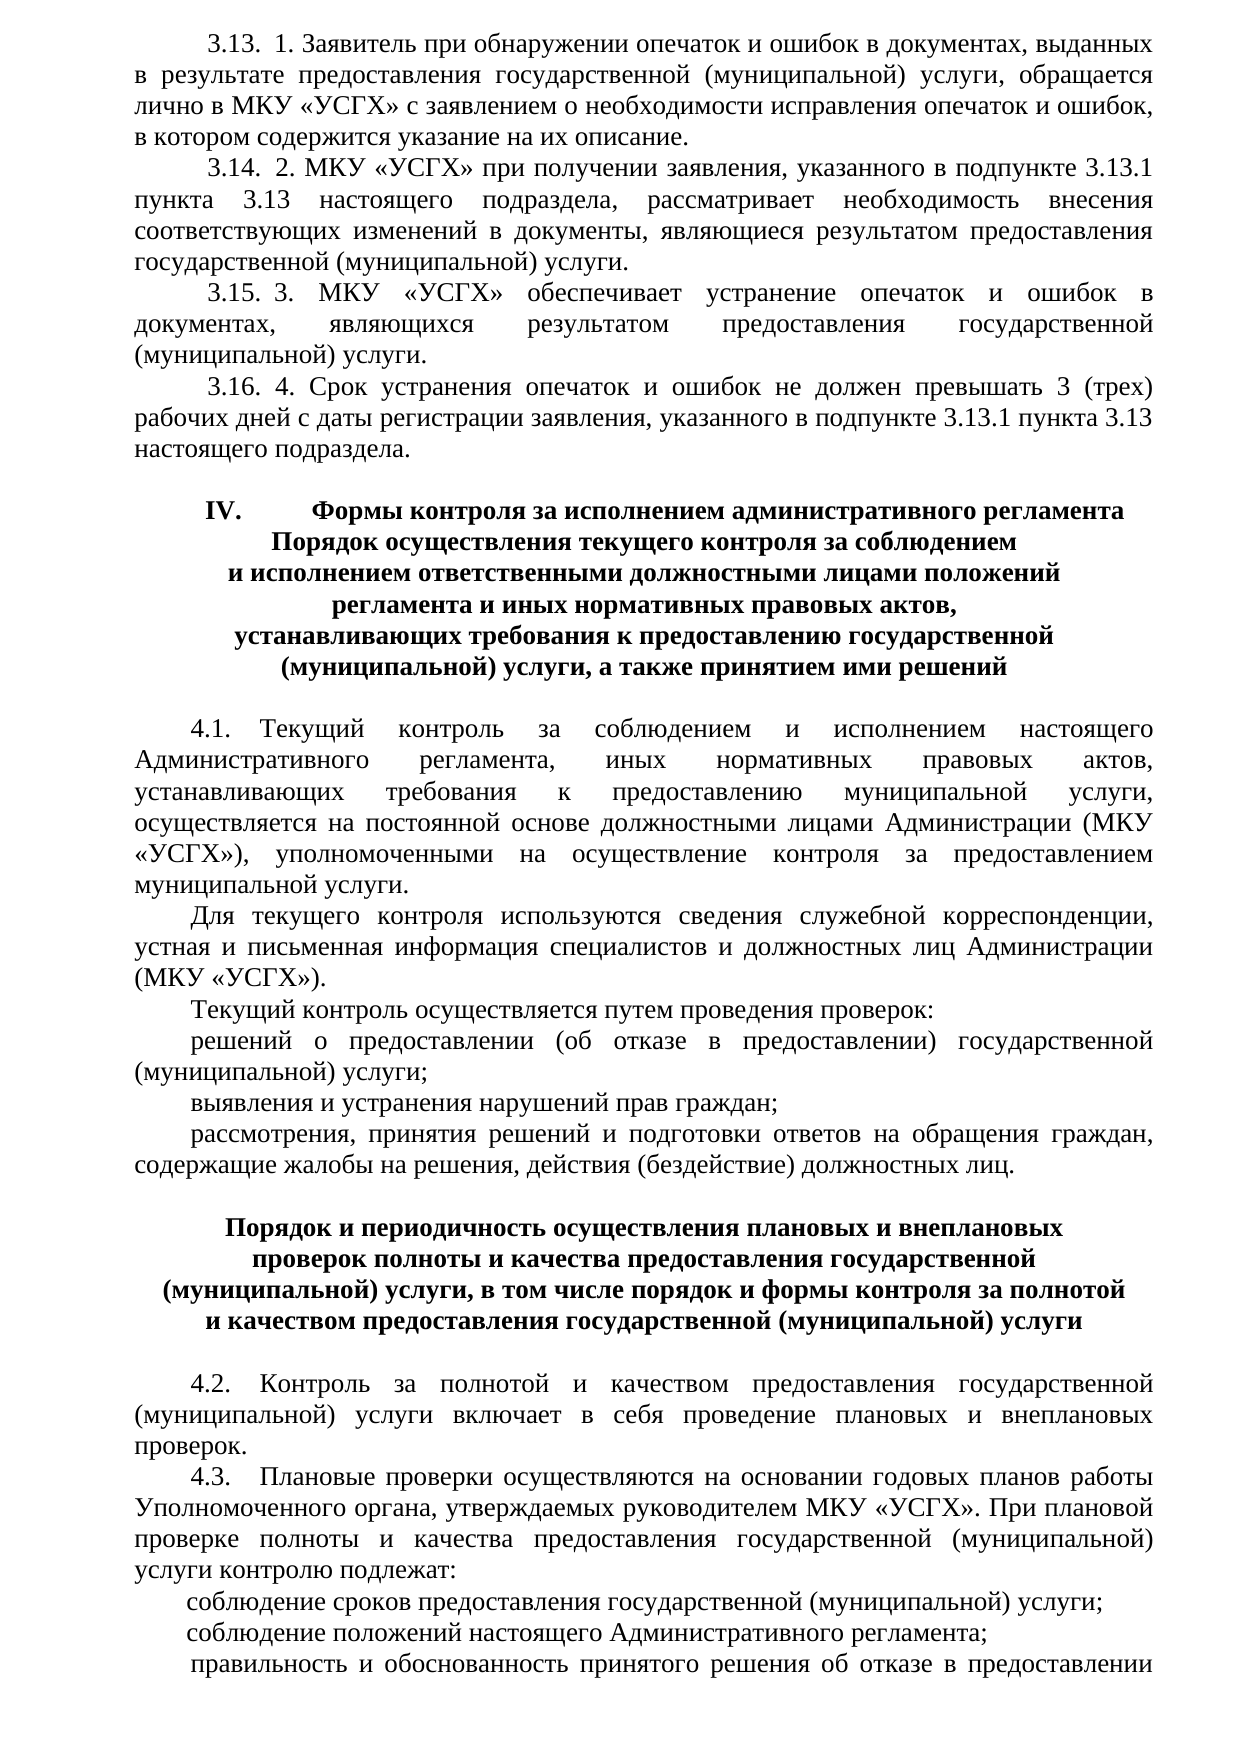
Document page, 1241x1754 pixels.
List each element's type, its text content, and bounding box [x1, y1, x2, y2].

text соблюдение положений настоящего Административного регламента; [134, 1616, 1154, 1647]
text Порядок и периодичность осуществления плановых и внеплановых проверок полноты и качества предоставления государственной (муниципальной) услуги, в том числе порядок и формы контроля за полнотой и качеством предоставления государственной (муниципальной) услуги [134, 1211, 1154, 1335]
list 2. МКУ «УСГХ» при получении заявления, указанного в подпункте 3.13.1 пункта 3.13 настоящего подраздела, рассматривает необходимость внесения соответствующих изменений в документы, являющиеся результатом предоставления государственной (муниципальной) услуги. [134, 152, 1154, 276]
text выявления и устранения нарушений прав граждан; [134, 1086, 1154, 1117]
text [134, 1647, 1154, 1678]
text Для текущего контроля используются сведения служебной корреспонденции, устная и письменная информация специалистов и должностных лиц Администрации (МКУ «УСГХ»). [134, 899, 1154, 993]
text Порядок осуществления текущего контроля за соблюдением и исполнением ответственными должностными лицами положений регламента и иных нормативных правовых актов, устанавливающих требования к предоставлению государственной (муниципальной) услуги, а также принятием ими решений [134, 525, 1154, 681]
list Текущий контроль за соблюдением и исполнением настоящего Административного регламента, иных нормативных правовых актов, устанавливающих требования к предоставлению муниципальной услуги, осуществляется на постоянной основе должностными лицами Администрации (МКУ «УСГХ»), уполномоченными на осуществление контроля за предоставлением муниципальной услуги. [134, 712, 1154, 899]
list 1. Заявитель при обнаружении опечаток и ошибок в документах, выданных в результате предоставления государственной (муниципальной) услуги, обращается лично в МКУ «УСГХ» с заявлением о необходимости исправления опечаток и ошибок, в котором содержится указание на их описание. [134, 27, 1154, 152]
list Плановые проверки осуществляются на основании годовых планов работы Уполномоченного органа, утверждаемых руководителем МКУ «УСГХ». При плановой проверке полноты и качества предоставления государственной (муниципальной) услуги контролю подлежат: [134, 1460, 1154, 1585]
text соблюдение сроков предоставления государственной (муниципальной) услуги; [134, 1585, 1154, 1616]
list Формы контроля за исполнением административного регламента [134, 494, 1154, 525]
text Текущий контроль осуществляется путем проведения проверок: [134, 993, 1154, 1024]
list Контроль за полнотой и качеством предоставления государственной (муниципальной) услуги включает в себя проведение плановых и внеплановых проверок. [134, 1367, 1154, 1460]
list 4. Срок устранения опечаток и ошибок не должен превышать 3 (трех) рабочих дней с даты регистрации заявления, указанного в подпункте 3.13.1 пункта 3.13 настоящего подраздела. [134, 369, 1154, 463]
text решений о предоставлении (об отказе в предоставлении) государственной (муниципальной) услуги; [134, 1024, 1154, 1086]
text рассмотрения, принятия решений и подготовки ответов на обращения граждан, содержащие жалобы на решения, действия (бездействие) должностных лиц. [134, 1117, 1154, 1179]
list 3. МКУ «УСГХ» обеспечивает устранение опечаток и ошибок в документах, являющихся результатом предоставления государственной (муниципальной) услуги. [134, 276, 1154, 369]
